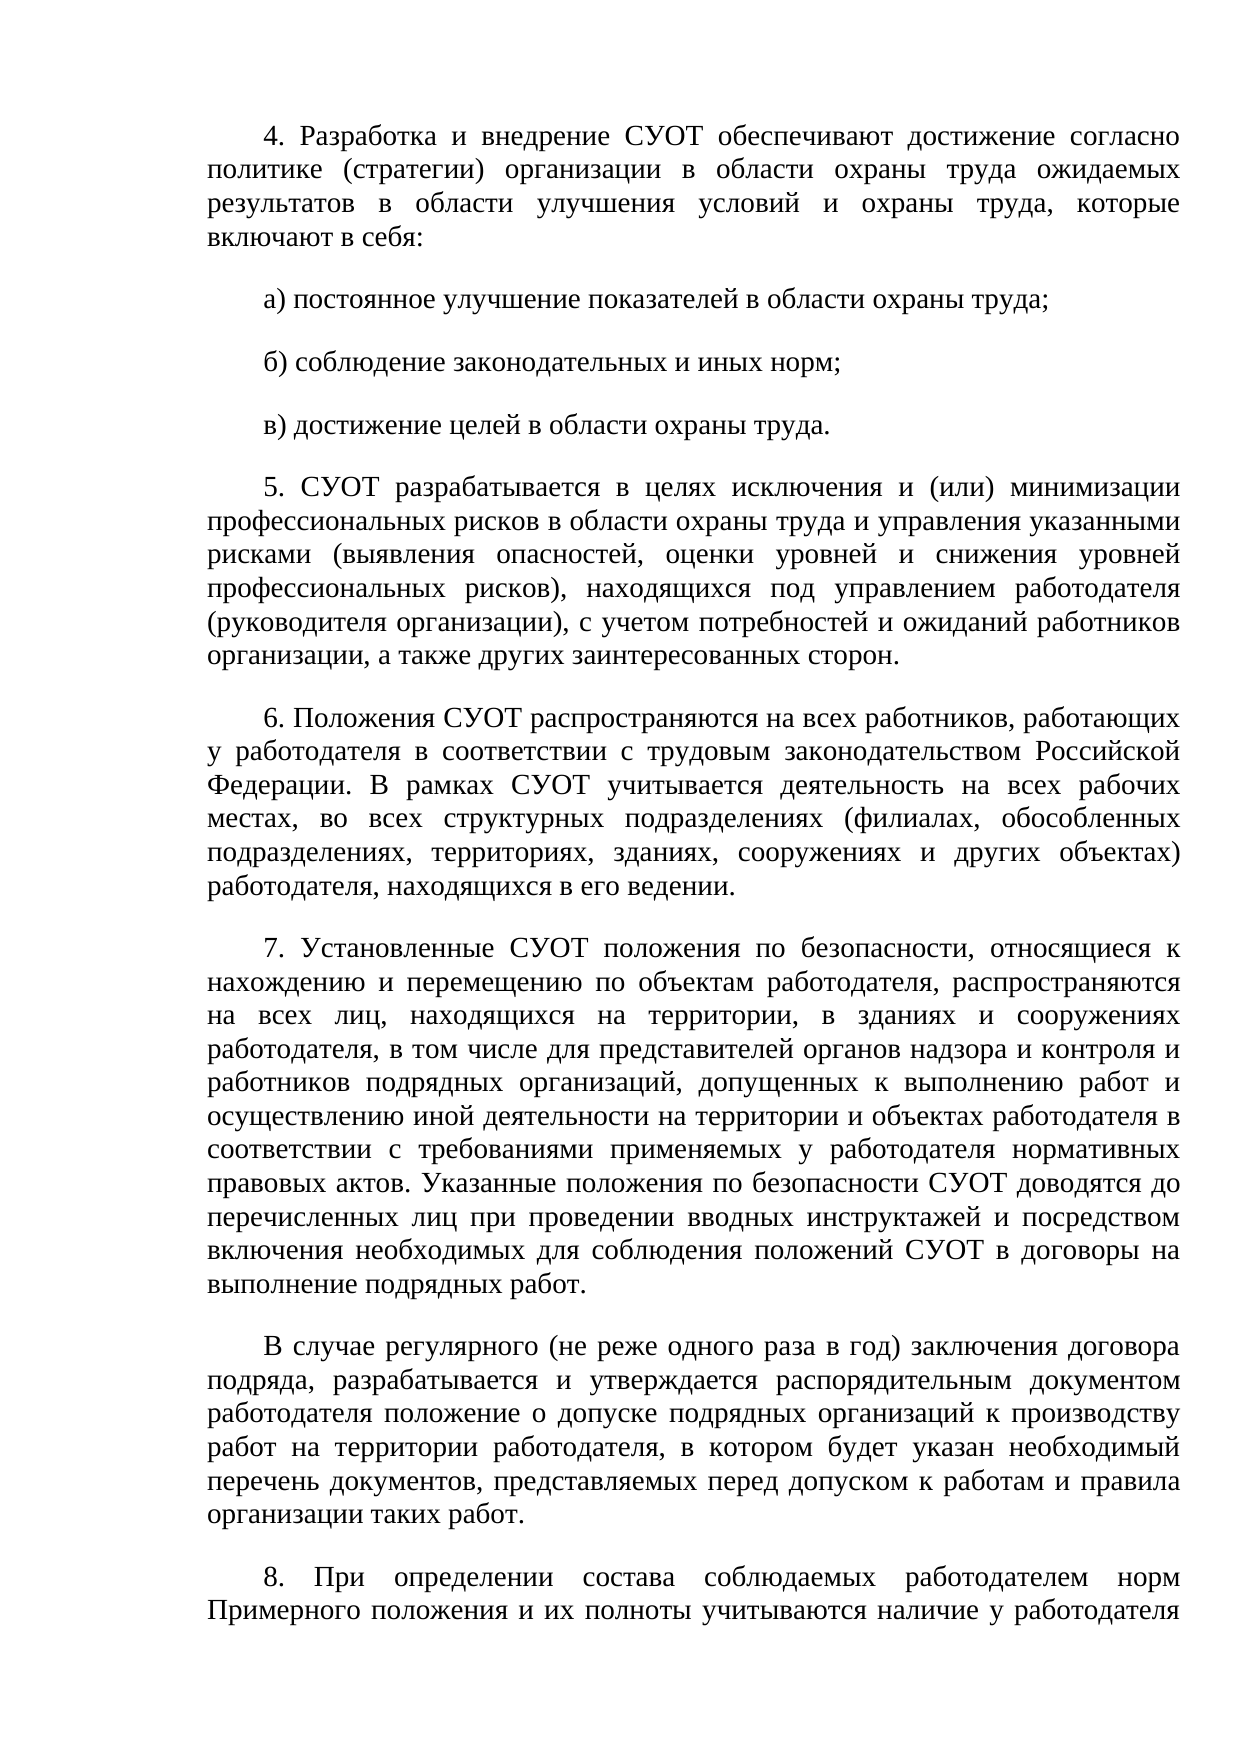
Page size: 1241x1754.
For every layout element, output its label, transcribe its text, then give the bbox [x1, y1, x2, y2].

text 5. СУОТ разрабатывается в целях исключения и (или) минимизации профессиональных рисков в области охраны труда и управления указанными рисками (выявления опасностей, оценки уровней и снижения уровней профессиональных рисков), находящихся под управлением работодателя (руководителя организации), с учетом потребностей и ожиданий работников организации, а также других заинтересованных сторон. [207, 469, 1181, 671]
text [207, 1559, 1181, 1626]
text б) соблюдение законодательных и иных норм; [207, 344, 1181, 378]
text 4. Разработка и внедрение СУОТ обеспечивают достижение согласно политике (стратегии) организации в области охраны труда ожидаемых результатов в области улучшения условий и охраны труда, которые включают в себя: [207, 118, 1181, 252]
text 7. Установленные СУОТ положения по безопасности, относящиеся к нахождению и перемещению по объектам работодателя, распространяются на всех лиц, находящихся на территории, в зданиях и сооружениях работодателя, в том числе для представителей органов надзора и контроля и работников подрядных организаций, допущенных к выполнению работ и осуществлению иной деятельности на территории и объектах работодателя в соответствии с требованиями применяемых у работодателя нормативных правовых актов. Указанные положения по безопасности СУОТ доводятся до перечисленных лиц при проведении вводных инструктажей и посредством включения необходимых для соблюдения положений СУОТ в договоры на выполнение подрядных работ. [207, 930, 1181, 1299]
text 6. Положения СУОТ распространяются на всех работников, работающих у работодателя в соответствии с трудовым законодательством Российской Федерации. В рамках СУОТ учитывается деятельность на всех рабочих местах, во всех структурных подразделениях (филиалах, обособленных подразделениях, территориях, зданиях, сооружениях и других объектах) работодателя, находящихся в его ведении. [207, 700, 1181, 901]
text а) постоянное улучшение показателей в области охраны труда; [207, 281, 1181, 315]
text В случае регулярного (не реже одного раза в год) заключения договора подряда, разрабатывается и утверждается распорядительным документом работодателя положение о допуске подрядных организаций к производству работ на территории работодателя, в котором будет указан необходимый перечень документов, представляемых перед допуском к работам и правила организации таких работ. [207, 1328, 1181, 1530]
text в) достижение целей в области охраны труда. [207, 407, 1181, 440]
